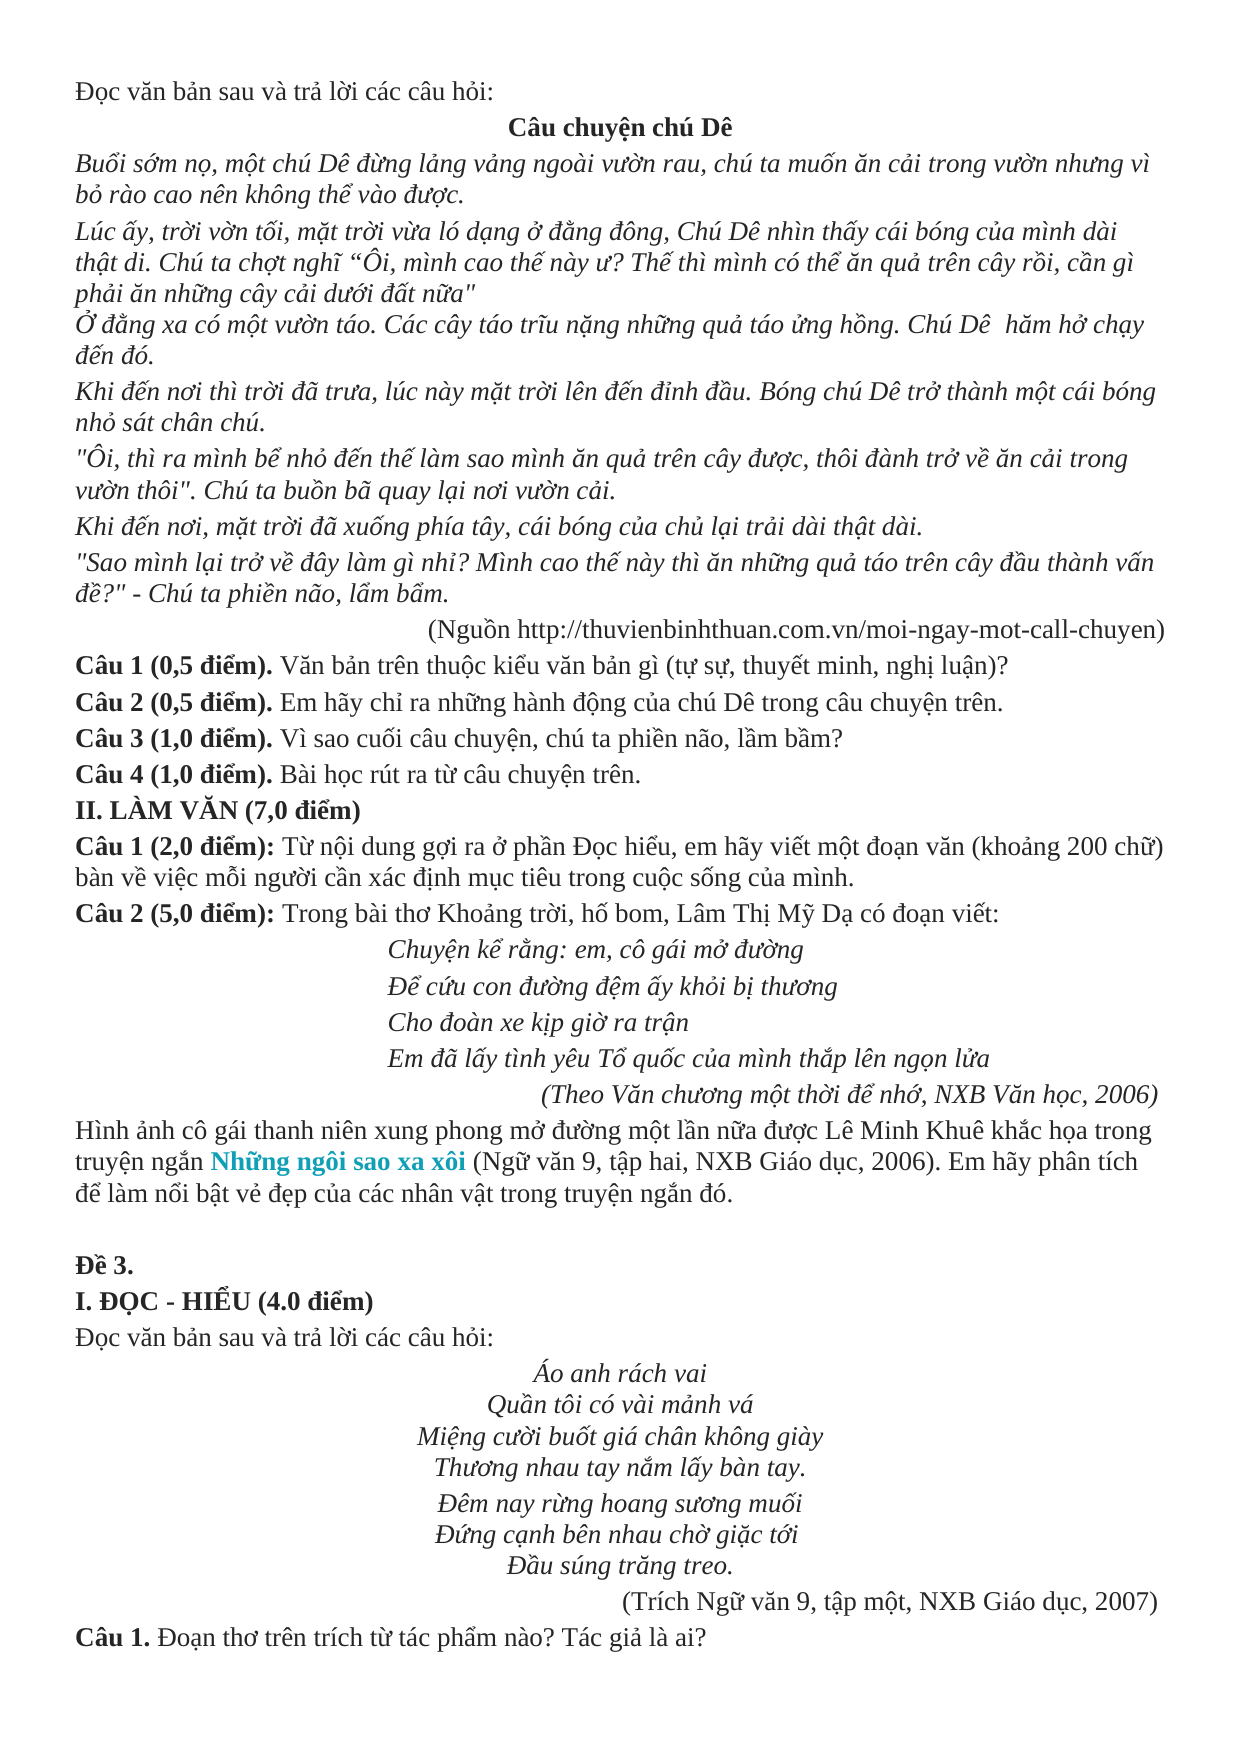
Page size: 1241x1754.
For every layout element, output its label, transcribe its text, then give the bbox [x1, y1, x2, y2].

text Hình ảnh cô gái thanh niên xung phong mở đường một lần nữa được Lê Minh Khuê khắc họa trong truyện ngắn Những ngôi sao xa xôi (Ngữ văn 9, tập hai, NXB Giáo dục, 2006). Em hãy phân tích để làm nổi bật vẻ đẹp của các nhân vật trong truyện ngắn đó. [75, 1114, 1165, 1208]
text "Ôi, thì ra mình bể nhỏ đến thế làm sao mình ăn quả trên cây được, thôi đành trở về ăn cải trong vườn thôi". Chú ta buồn bã quay lại nơi vườn cải. [75, 443, 1165, 505]
text Câu 1 (2,0 điểm): Từ nội dung gợi ra ở phần Đọc hiểu, em hãy viết một đoạn văn (khoảng 200 chữ) bàn về việc mỗi người cần xác định mục tiêu trong cuộc sống của mình. [75, 830, 1165, 892]
text (Theo Văn chương một thời để nhớ, NXB Văn học, 2006) [75, 1078, 1165, 1109]
text (Nguồn http://thuvienbinhthuan.com.vn/moi-ngay-mot-call-chuyen) [75, 613, 1165, 644]
text Câu 1 (0,5 điểm). Văn bản trên thuộc kiểu văn bản gì (tự sự, thuyết minh, nghị luận)? [75, 649, 1165, 681]
text Đọc văn bản sau và trả lời các câu hỏi: [75, 75, 1165, 106]
text Câu 2 (0,5 điểm). Em hãy chỉ ra những hành động của chú Dê trong câu chuyện trên. [75, 686, 1165, 717]
text Đọc văn bản sau và trả lời các câu hỏi: [75, 1321, 1165, 1352]
text Để cứu con đường đệm ấy khỏi bị thương [387, 970, 1165, 1001]
text Đề 3. [75, 1249, 1165, 1280]
text Cho đoàn xe kịp giờ ra trận [387, 1006, 1165, 1037]
text Câu 2 (5,0 điểm): Trong bài thơ Khoảng trời, hố bom, Lâm Thị Mỹ Dạ có đoạn viết: [75, 897, 1165, 929]
text Câu 1. Đoạn thơ trên trích từ tác phẩm nào? Tác giả là ai? [75, 1622, 1165, 1653]
text Khi đến nơi, mặt trời đã xuống phía tây, cái bóng của chủ lại trải dài thật dài. [75, 510, 1165, 541]
text Lúc ấy, trời vờn tối, mặt trời vừa ló dạng ở đằng đông, Chú Dê nhìn thấy cái bóng của mình dài thật di. Chú ta chợt nghĩ “Ôi, mình cao thế này ư? Thế thì mình có thể ăn quả trên cây rồi, cần gì phải ăn những cây cải dưới đất nữa" Ở đằng xa có một vườn táo. Các cây táo trĩu nặng những quả táo ửng hồng. Chú Dê hăm hở chạy đến đó. [75, 214, 1165, 370]
text II. LÀM VĂN (7,0 điểm) [75, 794, 1165, 825]
text Buổi sớm nọ, một chú Dê đừng lảng vảng ngoài vườn rau, chú ta muốn ăn cải trong vườn nhưng vì bỏ rào cao nên không thể vào được. [75, 147, 1165, 209]
text (Trích Ngữ văn 9, tập một, NXB Giáo dục, 2007) [512, 1585, 1165, 1617]
text Áo anh rách vai Quần tôi có vài mảnh vá Miệng cười buốt giá chân không giày Thương nhau tay nắm lấy bàn tay. [75, 1357, 1165, 1482]
text Em đã lấy tình yêu Tổ quốc của mình thắp lên ngọn lửa [387, 1042, 1165, 1073]
text Khi đến nơi thì trời đã trưa, lúc này mặt trời lên đến đỉnh đầu. Bóng chú Dê trở thành một cái bóng nhỏ sát chân chú. [75, 375, 1165, 438]
text Câu 4 (1,0 điểm). Bài học rút ra từ câu chuyện trên. [75, 758, 1165, 789]
text "Sao mình lại trở về đây làm gì nhỉ? Mình cao thế này thì ăn những quả táo trên cây đầu thành vấn đề?" - Chú ta phiền não, lẩm bẩm. [75, 546, 1165, 608]
text Đêm nay rừng hoang sương muối Đứng cạnh bên nhau chờ giặc tới Đầu súng trăng treo. [75, 1487, 1165, 1580]
text Câu 3 (1,0 điểm). Vì sao cuối câu chuyện, chú ta phiền não, lầm bầm? [75, 722, 1165, 753]
text I. ĐỌC - HIỂU (4.0 điểm) [75, 1285, 1165, 1316]
text Chuyện kể rằng: em, cô gái mở đường [387, 934, 1165, 965]
text Câu chuyện chú Dê [75, 111, 1165, 142]
